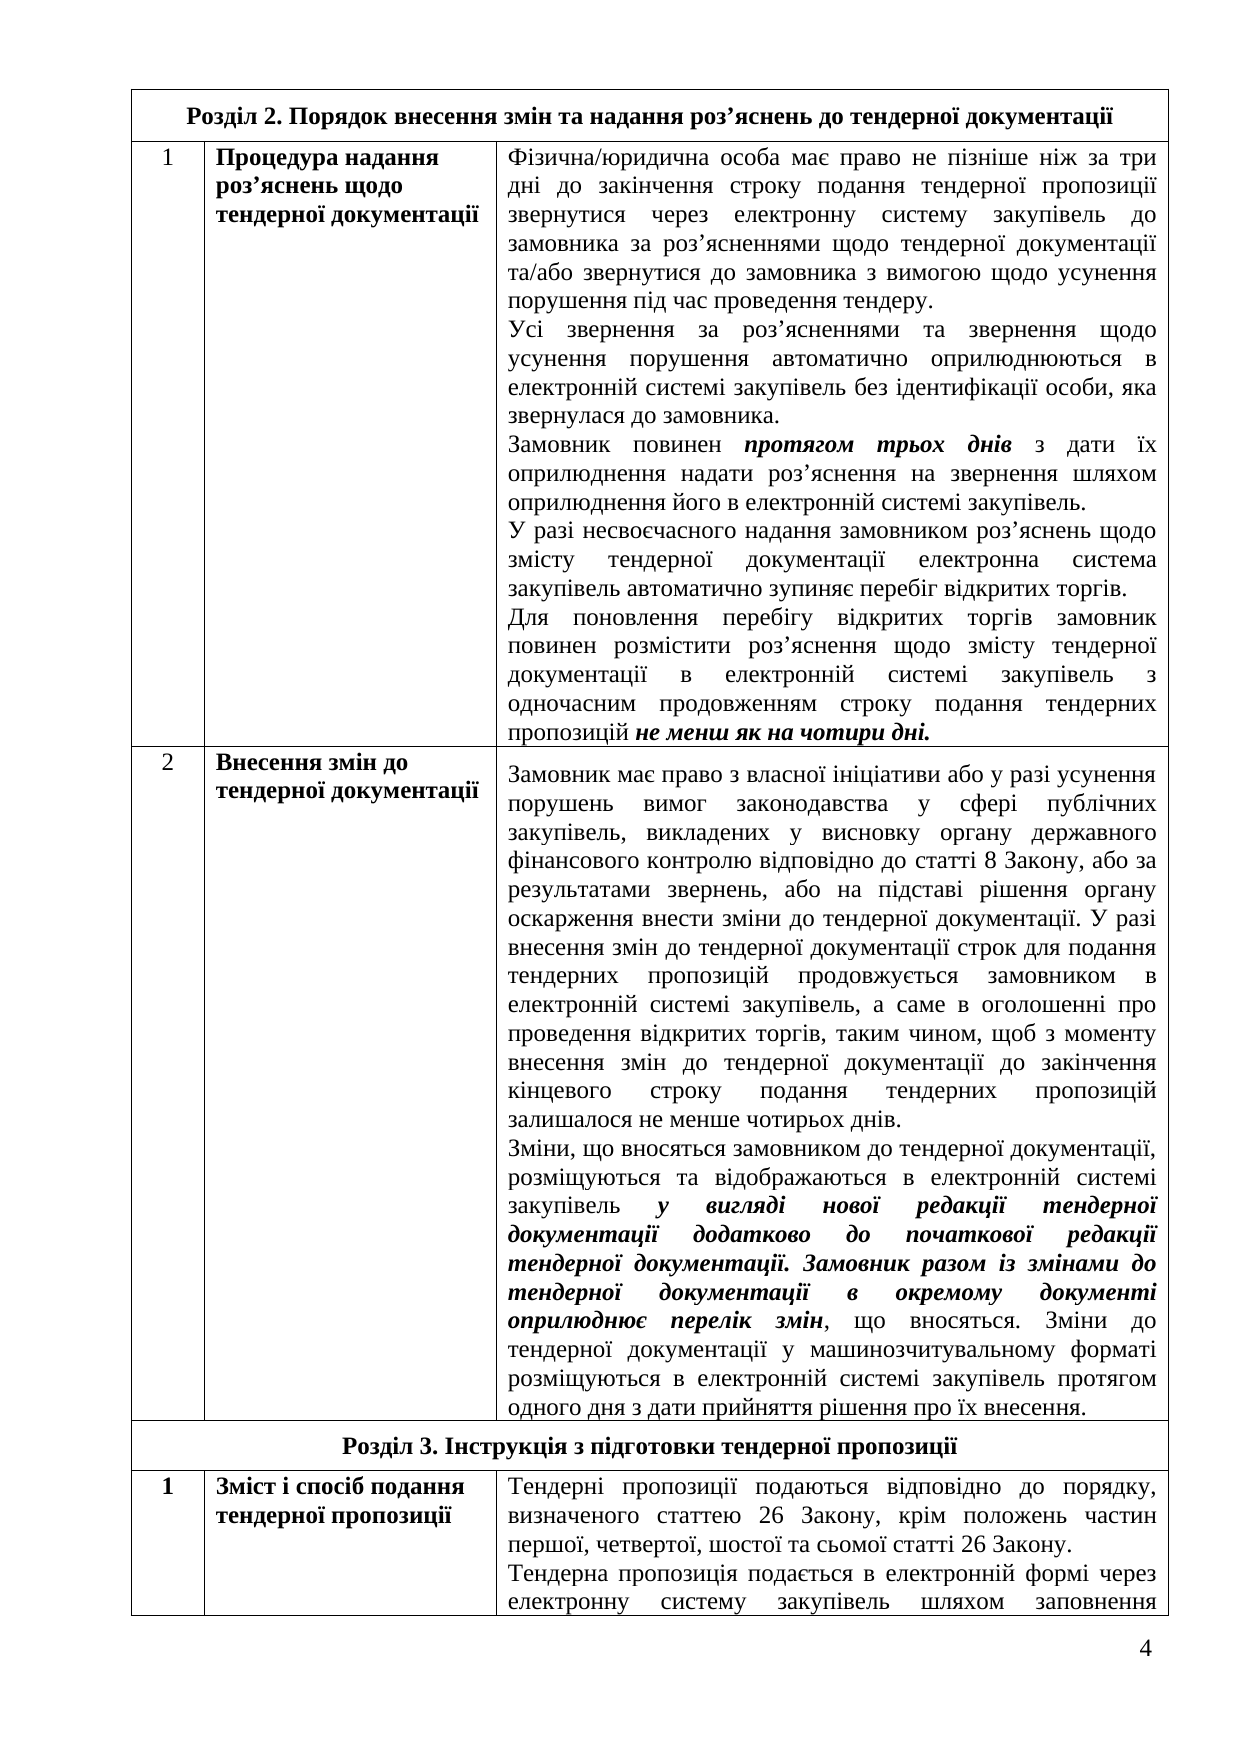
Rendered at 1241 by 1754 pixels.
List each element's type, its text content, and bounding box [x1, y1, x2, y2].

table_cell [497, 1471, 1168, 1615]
table_cell Розділ 2. Порядок внесення змін та надання роз’яснень до тендерної документації [132, 90, 1168, 141]
table_cell Замовник має право з власної ініціативи або у разі усунення порушень вимог законодавства у сфері публічних закупівель, викладених у висновку органу державного фінансового контролю відповідно до статті 8 Закону, або за результатами звернень, або на підставі рішення органу оскарження внести зміни до тендерної документації. У разі внесення змін до тендерної документації строк для подання тендерних пропозицій продовжується замовником в електронній системі закупівель, а саме в оголошенні про проведення відкритих торгів, таким чином, щоб з моменту внесення змін до тендерної документації до закінчення кінцевого строку подання тендерних пропозицій залишалося не менше чотирьох днів. Зміни, що вносяться замовником до тендерної документації, розміщуються та відображаються в електронній системі закупівель у вигляді нової редакції тендерної документації додатково до початкової редакції тендерної документації. Замовник разом із змінами до тендерної документації в окремому документі оприлюднює перелік змін, що вносяться. Зміни до тендерної документації у машинозчитувальному форматі розміщуються в електронній системі закупівель протягом одного дня з дати прийняття рішення про їх внесення. [497, 747, 1168, 1420]
table_cell Розділ 3. Інструкція з підготовки тендерної пропозиції [132, 1421, 1168, 1470]
table_cell 1 [132, 1471, 204, 1615]
table_cell 2 [132, 747, 204, 1420]
table_cell Внесення змін до тендерної документації [205, 747, 496, 1420]
table_cell Процедура надання роз’яснень щодо тендерної документації [205, 142, 496, 746]
table_cell Фізична/юридична особа має право не пізніше ніж за три дні до закінчення строку подання тендерної пропозиції звернутися через електронну систему закупівель до замовника за роз’ясненнями щодо тендерної документації та/або звернутися до замовника з вимогою щодо усунення порушення під час проведення тендеру. Усі звернення за роз’ясненнями та звернення щодо усунення порушення автоматично оприлюднюються в електронній системі закупівель без ідентифікації особи, яка звернулася до замовника. Замовник повинен протягом трьох днів з дати їх оприлюднення надати роз’яснення на звернення шляхом оприлюднення його в електронній системі закупівель. У разі несвоєчасного надання замовником роз’яснень щодо змісту тендерної документації електронна система закупівель автоматично зупиняє перебіг відкритих торгів. Для поновлення перебігу відкритих торгів замовник повинен розмістити роз’яснення щодо змісту тендерної документації в електронній системі закупівель з одночасним продовженням строку подання тендерних пропозицій не менш як на чотири дні. [780, 142, 1168, 746]
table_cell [205, 1471, 496, 1615]
table_cell 1 [132, 142, 204, 746]
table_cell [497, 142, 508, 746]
